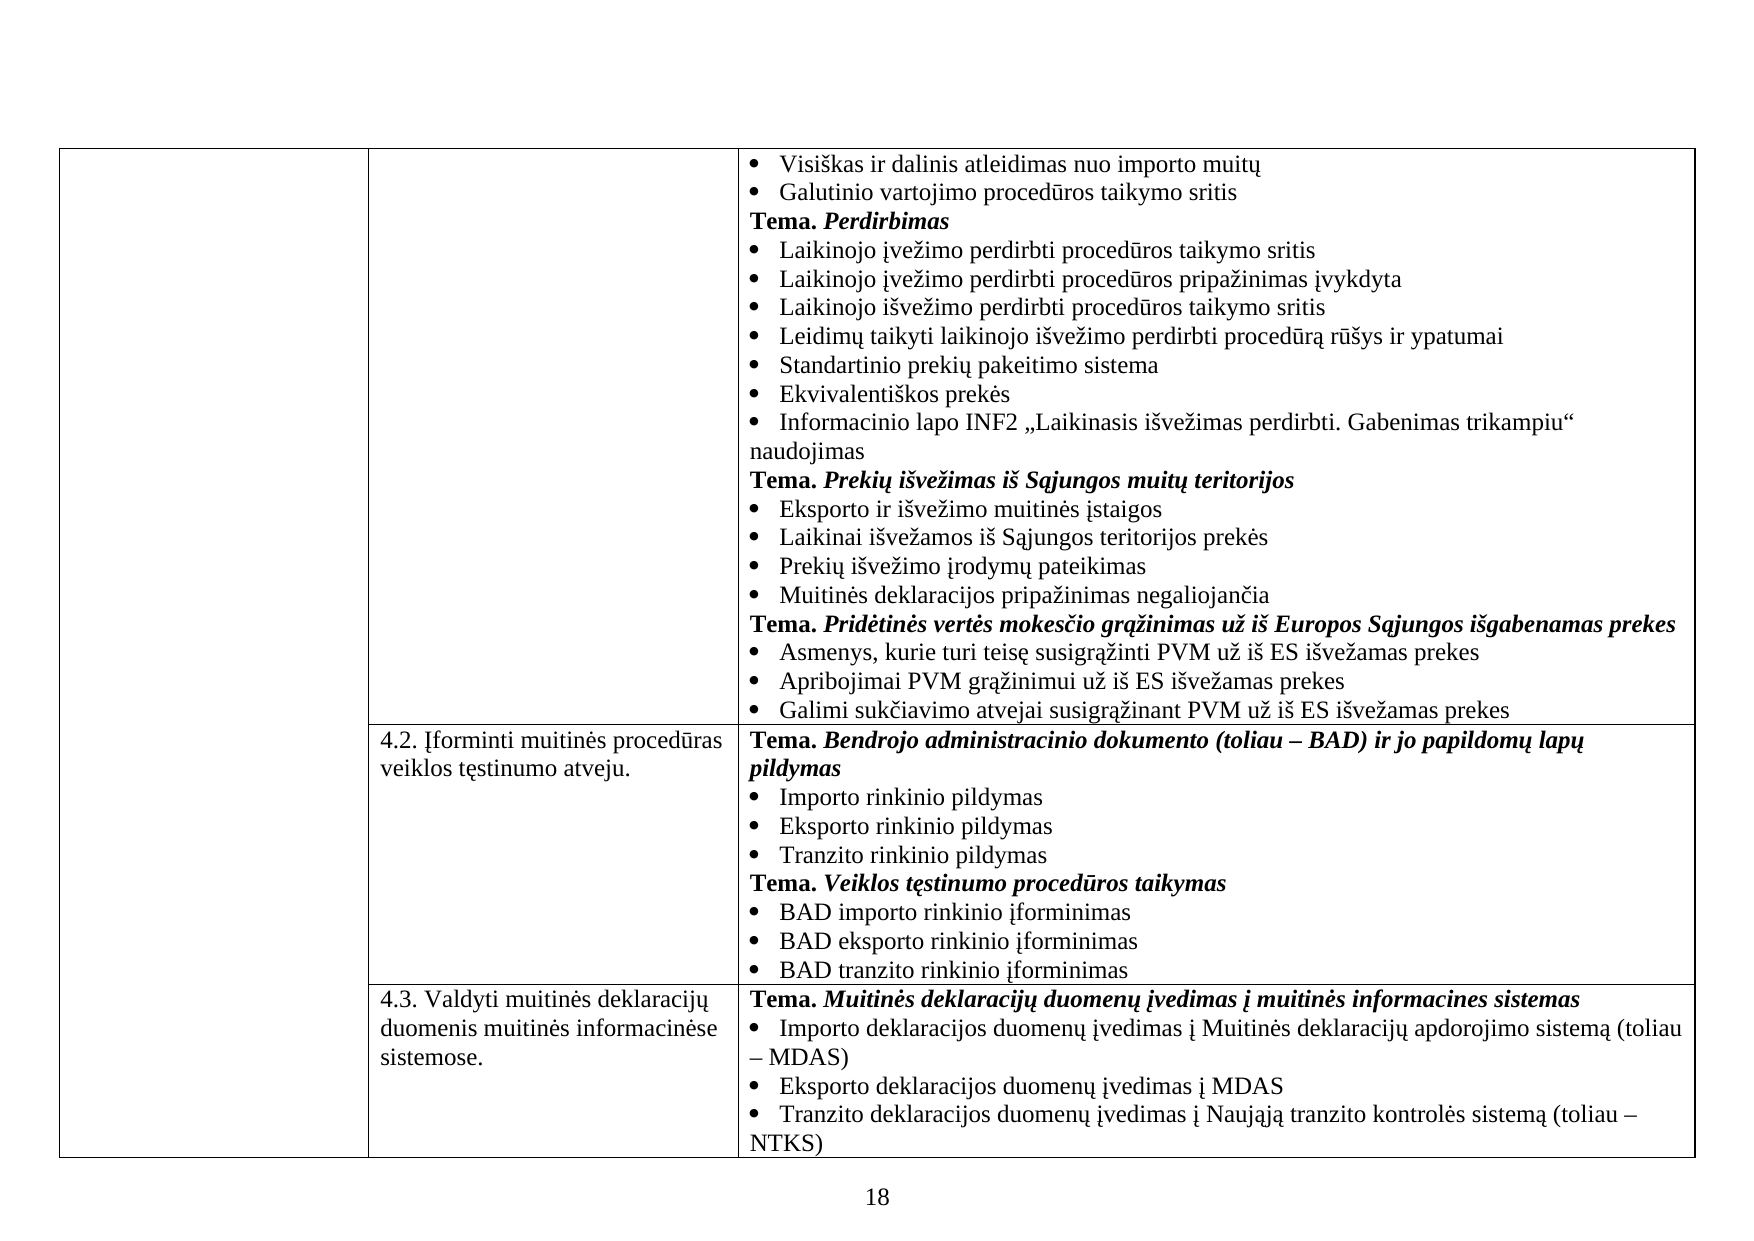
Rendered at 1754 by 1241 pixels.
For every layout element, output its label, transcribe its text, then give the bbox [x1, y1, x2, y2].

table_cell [369, 149, 738, 724]
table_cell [739, 149, 1694, 724]
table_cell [369, 985, 738, 1157]
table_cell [739, 985, 1694, 1157]
table_cell 4.2. Įforminti muitinės procedūras veiklos tęstinumo atveju. [369, 725, 738, 983]
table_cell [60, 149, 368, 1157]
table_cell Tema. Bendrojo administracinio dokumento (toliau – BAD) ir jo papildomų lapų pildymas Importo rinkinio pildymas Eksporto rinkinio pildymas Tranzito rinkinio pildymas Tema. Veiklos tęstinumo procedūros taikymas BAD importo rinkinio įforminimas BAD eksporto rinkinio įforminimas BAD tranzito rinkinio įforminimas [739, 725, 1694, 983]
